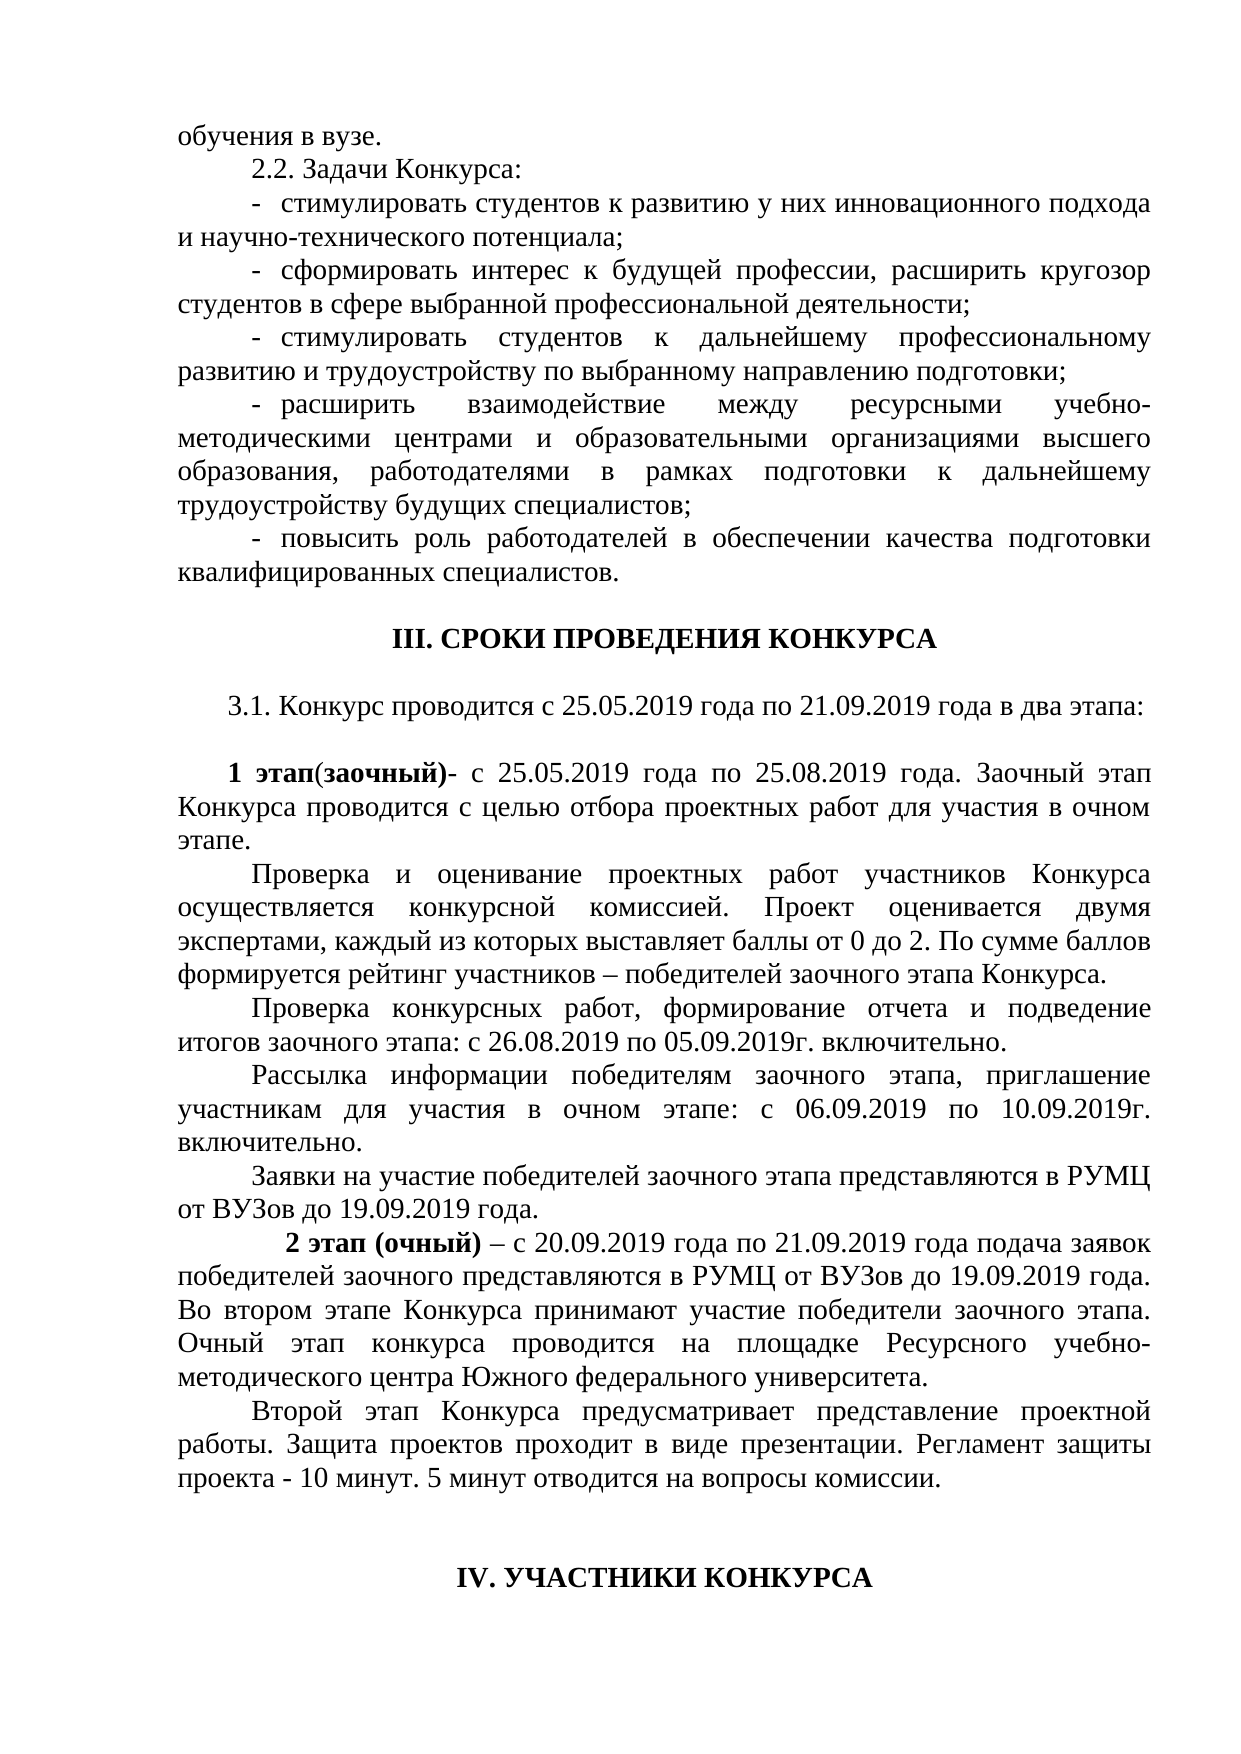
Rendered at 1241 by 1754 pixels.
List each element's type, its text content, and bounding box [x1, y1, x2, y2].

text Второй этап Конкурса предусматривает представление проектной работы. Защита проектов проходит в виде презентации. Регламент защиты проекта - 10 минут. 5 минут отводится на вопросы комиссии. [177, 1393, 1152, 1493]
list повысить роль работодателей в обеспечении качества подготовки квалифицированных специалистов. [177, 521, 1152, 588]
text IV. УЧАСТНИКИ КОНКУРСА [177, 1560, 1152, 1594]
list расширить взаимодействие между ресурсными учебно-методическими центрами и образовательными организациями высшего образования, работодателями в рамках подготовки к дальнейшему трудоустройству будущих специалистов; [177, 386, 1152, 521]
text 1 этап(заочный)- c 25.05.2019 года по 25.08.2019 года. Заочный этап Конкурса проводится с целью отбора проектных работ для участия в очном этапе. [177, 755, 1152, 856]
text 2 этап (очный) – с 20.09.2019 года по 21.09.2019 года подача заявок победителей заочного представляются в РУМЦ от ВУЗов до 19.09.2019 года. Во втором этапе Конкурса принимают участие победители заочного этапа. Очный этап конкурса проводится на площадке Ресурсного учебно-методического центра Южного федерального университета. [177, 1225, 1152, 1393]
text 2.2. Задачи Конкурса: [177, 152, 1152, 185]
text Заявки на участие победителей заочного этапа представляются в РУМЦ от ВУЗов до 19.09.2019 года. [177, 1158, 1152, 1225]
list стимулировать студентов к развитию у них инновационного подхода и научно-технического потенциала; [177, 185, 1152, 252]
text 3.1. Конкурс проводится с 25.05.2019 года по 21.09.2019 года в два этапа: [177, 688, 1152, 722]
list сформировать интерес к будущей профессии, расширить кругозор студентов в сфере выбранной профессиональной деятельности; [177, 252, 1152, 319]
text Проверка конкурсных работ, формирование отчета и подведение итогов заочного этапа: с 26.08.2019 по 05.09.2019г. включительно. [177, 990, 1152, 1057]
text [177, 118, 1152, 152]
text Рассылка информации победителям заочного этапа, приглашение участникам для участия в очном этапе: с 06.09.2019 по 10.09.2019г. включительно. [177, 1057, 1152, 1158]
list стимулировать студентов к дальнейшему профессиональному развитию и трудоустройству по выбранному направлению подготовки; [177, 319, 1152, 386]
text III. СРОКИ ПРОВЕДЕНИЯ КОНКУРСА [177, 621, 1152, 655]
text Проверка и оценивание проектных работ участников Конкурса осуществляется конкурсной комиссией. Проект оценивается двумя экспертами, каждый из которых выставляет баллы от 0 до 2. По сумме баллов формируется рейтинг участников – победителей заочного этапа Конкурса. [177, 856, 1152, 990]
